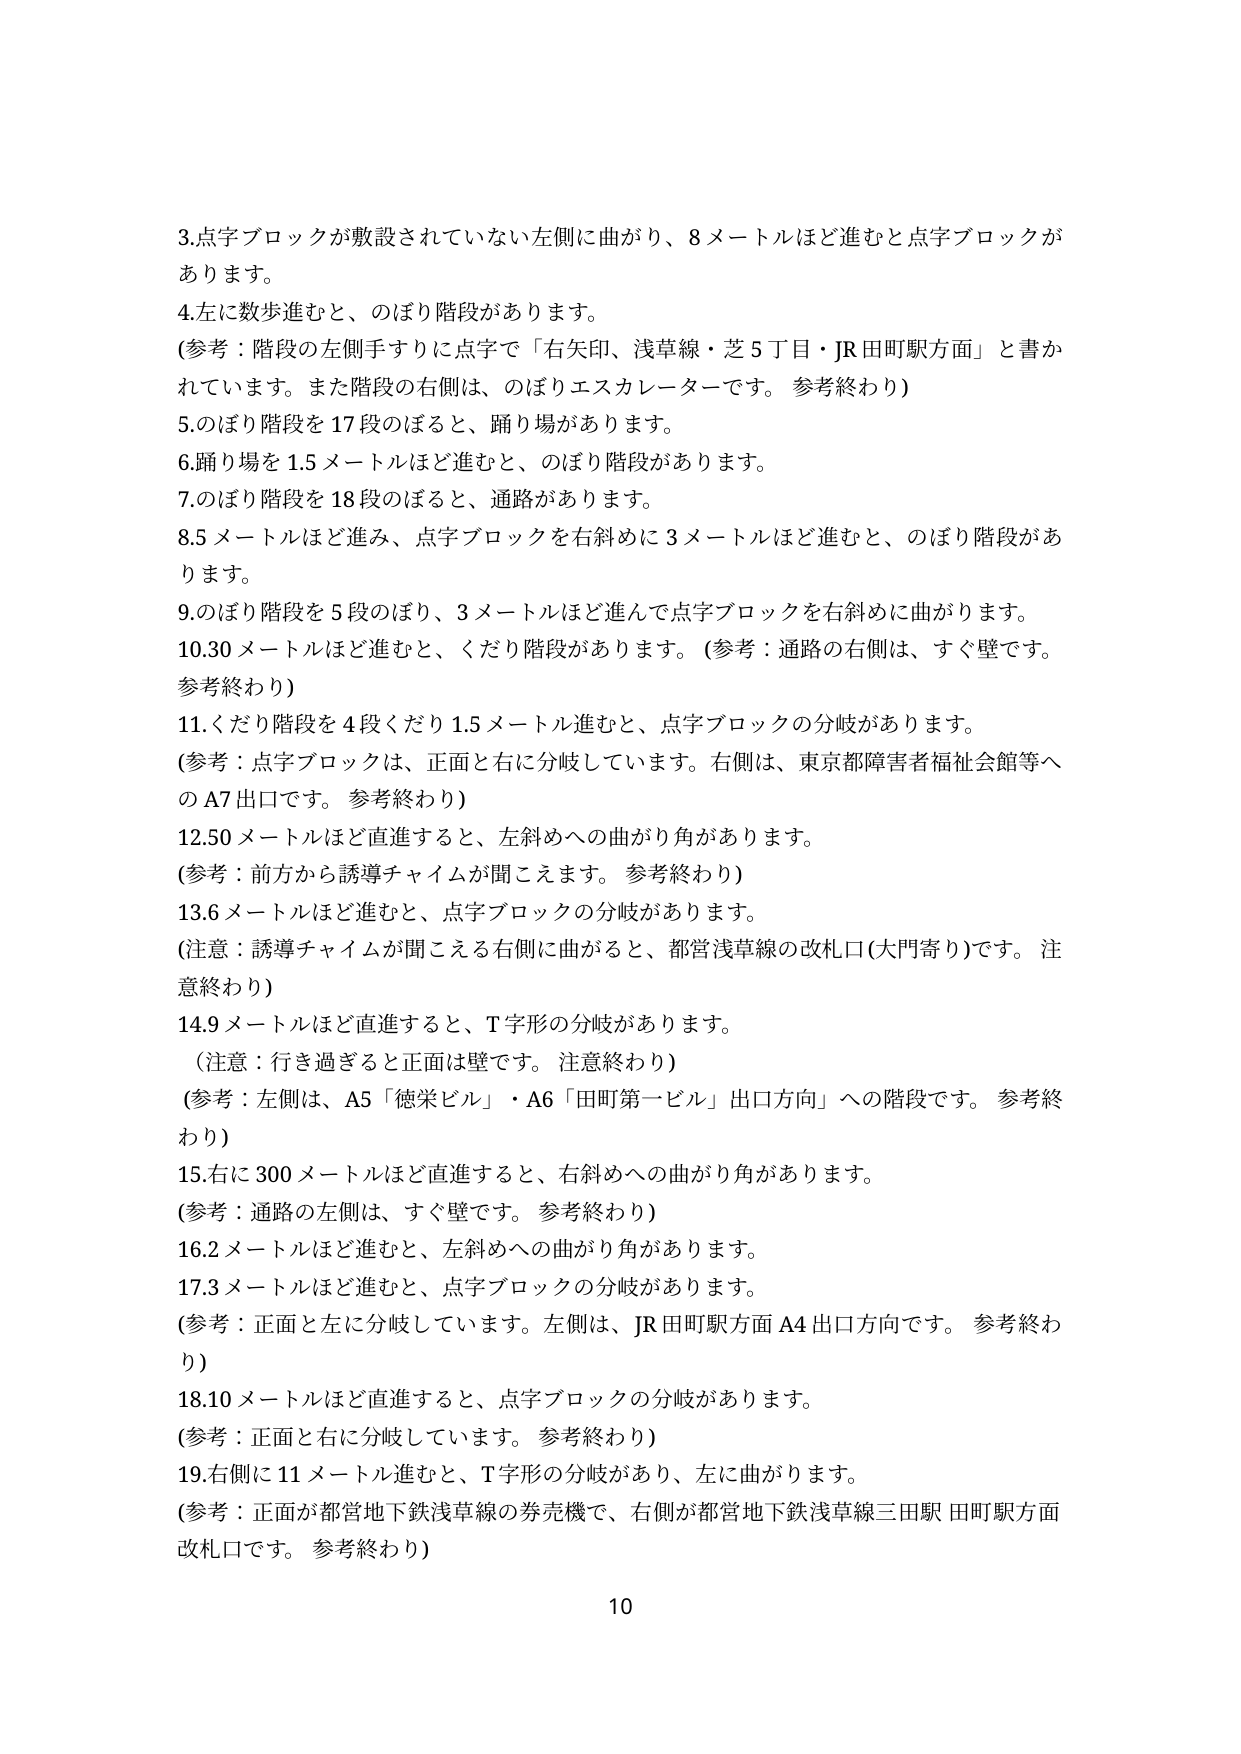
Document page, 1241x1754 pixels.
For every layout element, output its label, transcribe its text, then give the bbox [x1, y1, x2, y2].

text 4.左に数歩進むと、のぼり階段があります。 [177, 292, 1063, 329]
text 3.点字ブロックが敷設されていない左側に曲がり、8メートルほど進むと点字ブロックがあります。 [177, 217, 1063, 292]
text 14.9メートルほど直進すると、T字形の分岐があります。 [177, 1004, 1063, 1042]
text (参考：左側は、A5「徳栄ビル」・A6「田町第一ビル」出口方向」への階段です。 参考終わり) [177, 1079, 1063, 1154]
text (注意：誘導チャイムが聞こえる右側に曲がると、都営浅草線の改札口(大門寄り)です。 注意終わり) [177, 929, 1063, 1004]
text 10.30メートルほど進むと、くだり階段があります。 (参考：通路の右側は、すぐ壁です。 参考終わり) [177, 629, 1063, 704]
text 8.5メートルほど進み、点字ブロックを右斜めに3メートルほど進むと、のぼり階段があります。 [177, 517, 1063, 592]
text (参考：前方から誘導チャイムが聞こえます。 参考終わり) [177, 854, 1063, 892]
text （注意：行き過ぎると正面は壁です。 注意終わり) [177, 1042, 1063, 1079]
text 6.踊り場を1.5メートルほど進むと、のぼり階段があります。 [177, 442, 1063, 479]
text 16.2メートルほど進むと、左斜めへの曲がり角があります。 [177, 1229, 1063, 1267]
text 15.右に300メートルほど直進すると、右斜めへの曲がり角があります。 [177, 1154, 1063, 1192]
text 13.6メートルほど進むと、点字ブロックの分岐があります。 [177, 892, 1063, 929]
text (参考：点字ブロックは、正面と右に分岐しています。右側は、東京都障害者福祉会館等へのA7出口です。 参考終わり) [177, 742, 1063, 817]
text 18.10メートルほど直進すると、点字ブロックの分岐があります。 [177, 1379, 1063, 1417]
text 9.のぼり階段を5段のぼり、3メートルほど進んで点字ブロックを右斜めに曲がります。 [177, 592, 1063, 629]
text 5.のぼり階段を17段のぼると、踊り場があります。 [177, 404, 1063, 442]
text 19.右側に11メートル進むと、T字形の分岐があり、左に曲がります。 [177, 1454, 1063, 1492]
text 17.3メートルほど進むと、点字ブロックの分岐があります。 [177, 1267, 1063, 1304]
text (参考：階段の左側手すりに点字で「右矢印、浅草線・芝5丁目・JR田町駅方面」と書かれています。また階段の右側は、のぼりエスカレーターです。 参考終わり) [177, 329, 1063, 404]
text 12.50メートルほど直進すると、左斜めへの曲がり角があります。 [177, 817, 1063, 854]
text (参考：正面と左に分岐しています。左側は、JR田町駅方面A4出口方向です。 参考終わり) [177, 1304, 1063, 1379]
text (参考：正面と右に分岐しています。 参考終わり) [177, 1417, 1063, 1454]
text 11.くだり階段を4段くだり1.5メートル進むと、点字ブロックの分岐があります。 [177, 704, 1063, 742]
text (参考：通路の左側は、すぐ壁です。 参考終わり) [177, 1192, 1063, 1229]
text (参考：正面が都営地下鉄浅草線の券売機で、右側が都営地下鉄浅草線三田駅 田町駅方面改札口です。 参考終わり) [177, 1492, 1063, 1567]
text 7.のぼり階段を18段のぼると、通路があります。 [177, 479, 1063, 517]
